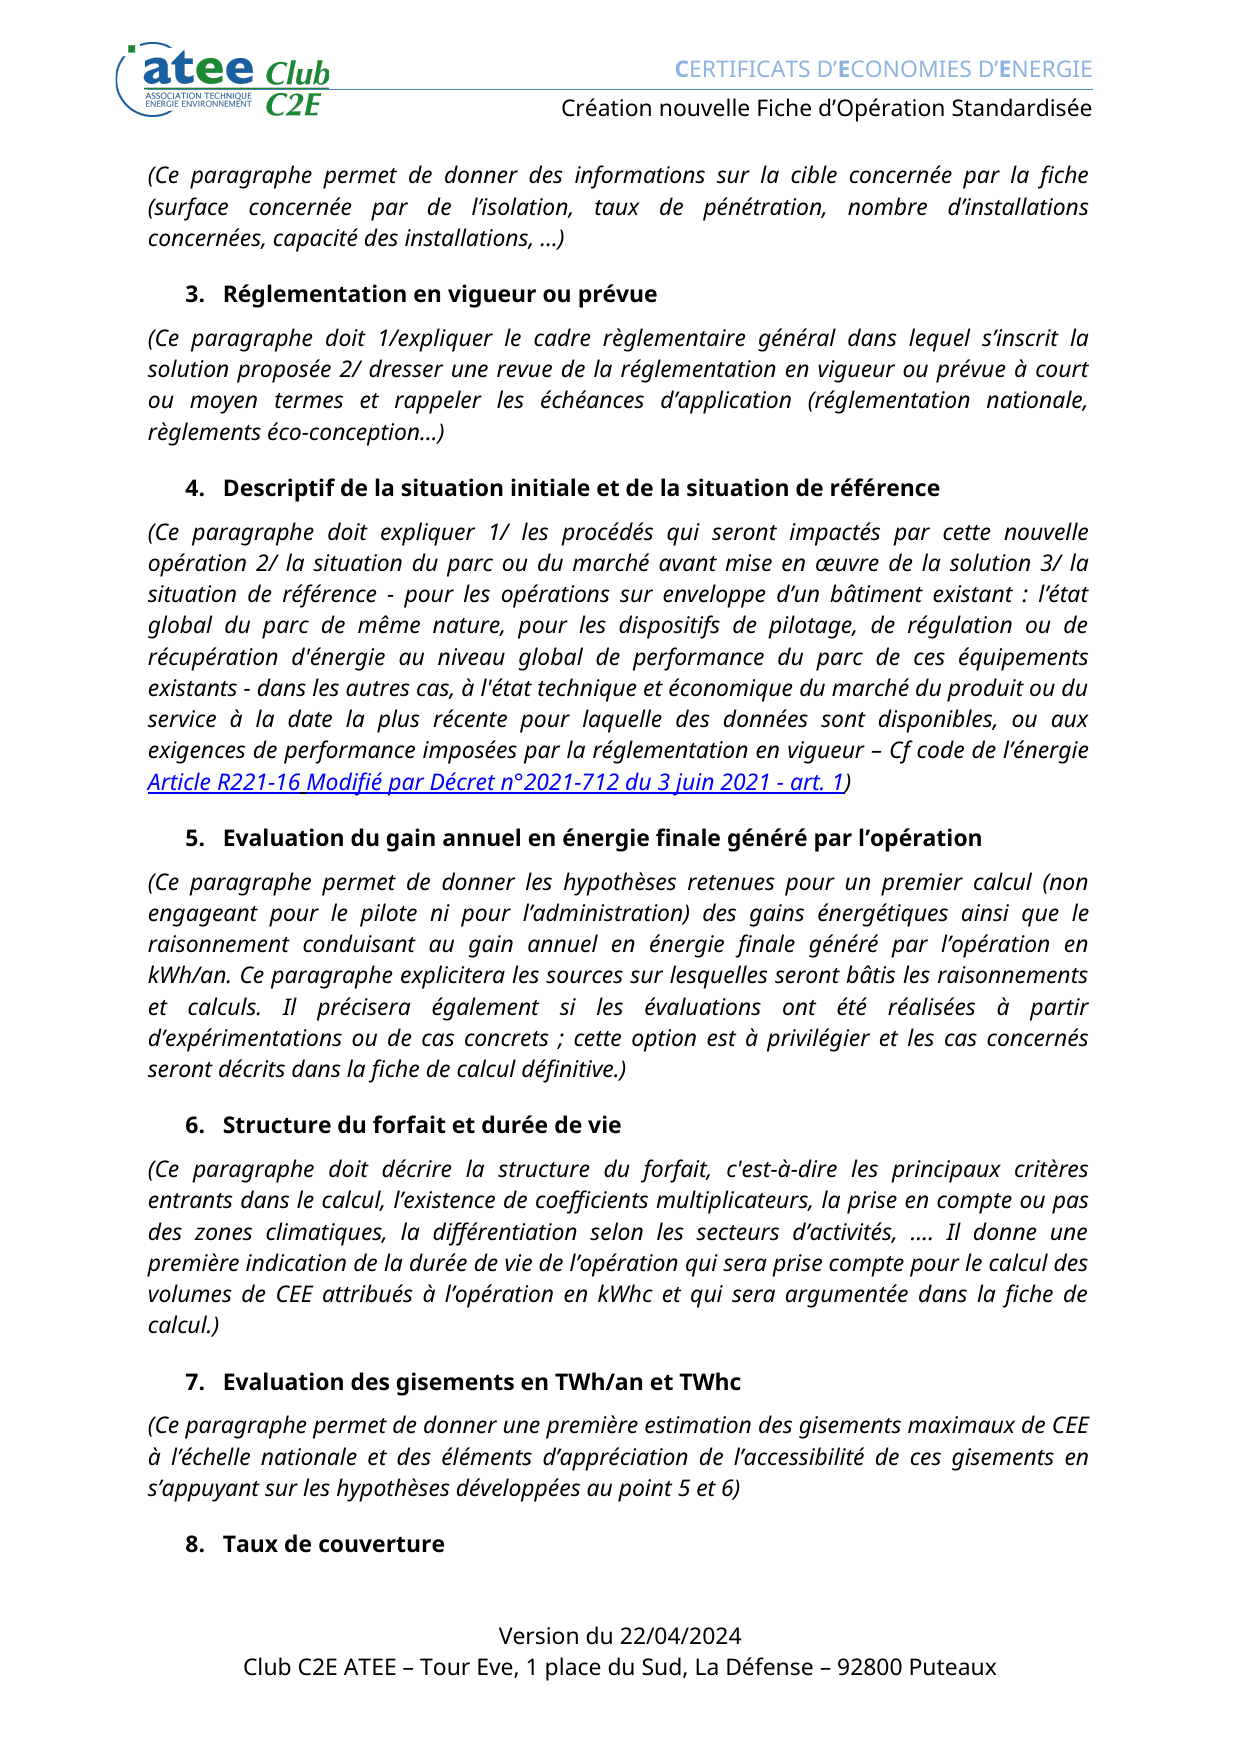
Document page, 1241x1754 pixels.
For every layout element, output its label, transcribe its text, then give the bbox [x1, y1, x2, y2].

text (Ce paragraphe permet de donner les hypothèses retenues pour un premier calcul (non engageant pour le pilote ni pour l’administration) des gains énergétiques ainsi que le raisonnement conduisant au gain annuel en énergie finale généré par l’opération en kWh/an. Ce paragraphe explicitera les sources sur lesquelles seront bâtis les raisonnements et calculs. Il précisera également si les évaluations ont été réalisées à partir d’expérimentations ou de cas concrets ; cette option est à privilégier et les cas concernés seront décrits dans la fiche de calcul définitive.) [148, 866, 1093, 1084]
subtitle Evaluation des gisements en TWh/an et TWhc [185, 1366, 1093, 1397]
subtitle Descriptif de la situation initiale et de la situation de référence [185, 472, 1093, 503]
subtitle Evaluation du gain annuel en énergie finale généré par l’opération [185, 822, 1093, 853]
text (Ce paragraphe permet de donner des informations sur la cible concernée par la fiche (surface concernée par de l’isolation, taux de pénétration, nombre d’installations concernées, capacité des installations, …) [148, 159, 1093, 253]
subtitle Réglementation en vigueur ou prévue [185, 278, 1093, 309]
subtitle Taux de couverture [185, 1528, 1093, 1559]
text (Ce paragraphe permet de donner une première estimation des gisements maximaux de CEE à l’échelle nationale et des éléments d’appréciation de l’accessibilité de ces gisements en s’appuyant sur les hypothèses développées au point 5 et 6) [148, 1409, 1093, 1503]
text (Ce paragraphe doit décrire la structure du forfait, c'est-à-dire les principaux critères entrants dans le calcul, l’existence de coefficients multiplicateurs, la prise en compte ou pas des zones climatiques, la différentiation selon les secteurs d’activités, …. Il donne une première indication de la durée de vie de l’opération qui sera prise compte pour le calcul des volumes de CEE attribués à l’opération en kWhc et qui sera argumentée dans la fiche de calcul.) [148, 1153, 1093, 1341]
picture [115, 42, 329, 124]
subtitle Structure du forfait et durée de vie [185, 1109, 1093, 1141]
text (Ce paragraphe doit 1/expliquer le cadre règlementaire général dans lequel s’inscrit la solution proposée 2/ dresser une revue de la réglementation en vigueur ou prévue à court ou moyen termes et rappeler les échéances d’application (réglementation nationale, règlements éco-conception…) [148, 322, 1093, 447]
text (Ce paragraphe doit expliquer 1/ les procédés qui seront impactés par cette nouvelle opération 2/ la situation du parc ou du marché avant mise en œuvre de la solution 3/ la situation de référence - pour les opérations sur enveloppe d’un bâtiment existant : l’état global du parc de même nature, pour les dispositifs de pilotage, de régulation ou de récupération d'énergie au niveau global de performance du parc de ces équipements existants - dans les autres cas, à l'état technique et économique du marché du produit ou du service à la date la plus récente pour laquelle des données sont disponibles, ou aux exigences de performance imposées par la réglementation en vigueur – Cf code de l’énergie Article R221-16 Modifié par Décret n°2021-712 du 3 juin 2021 - art. 1) [148, 516, 1093, 797]
